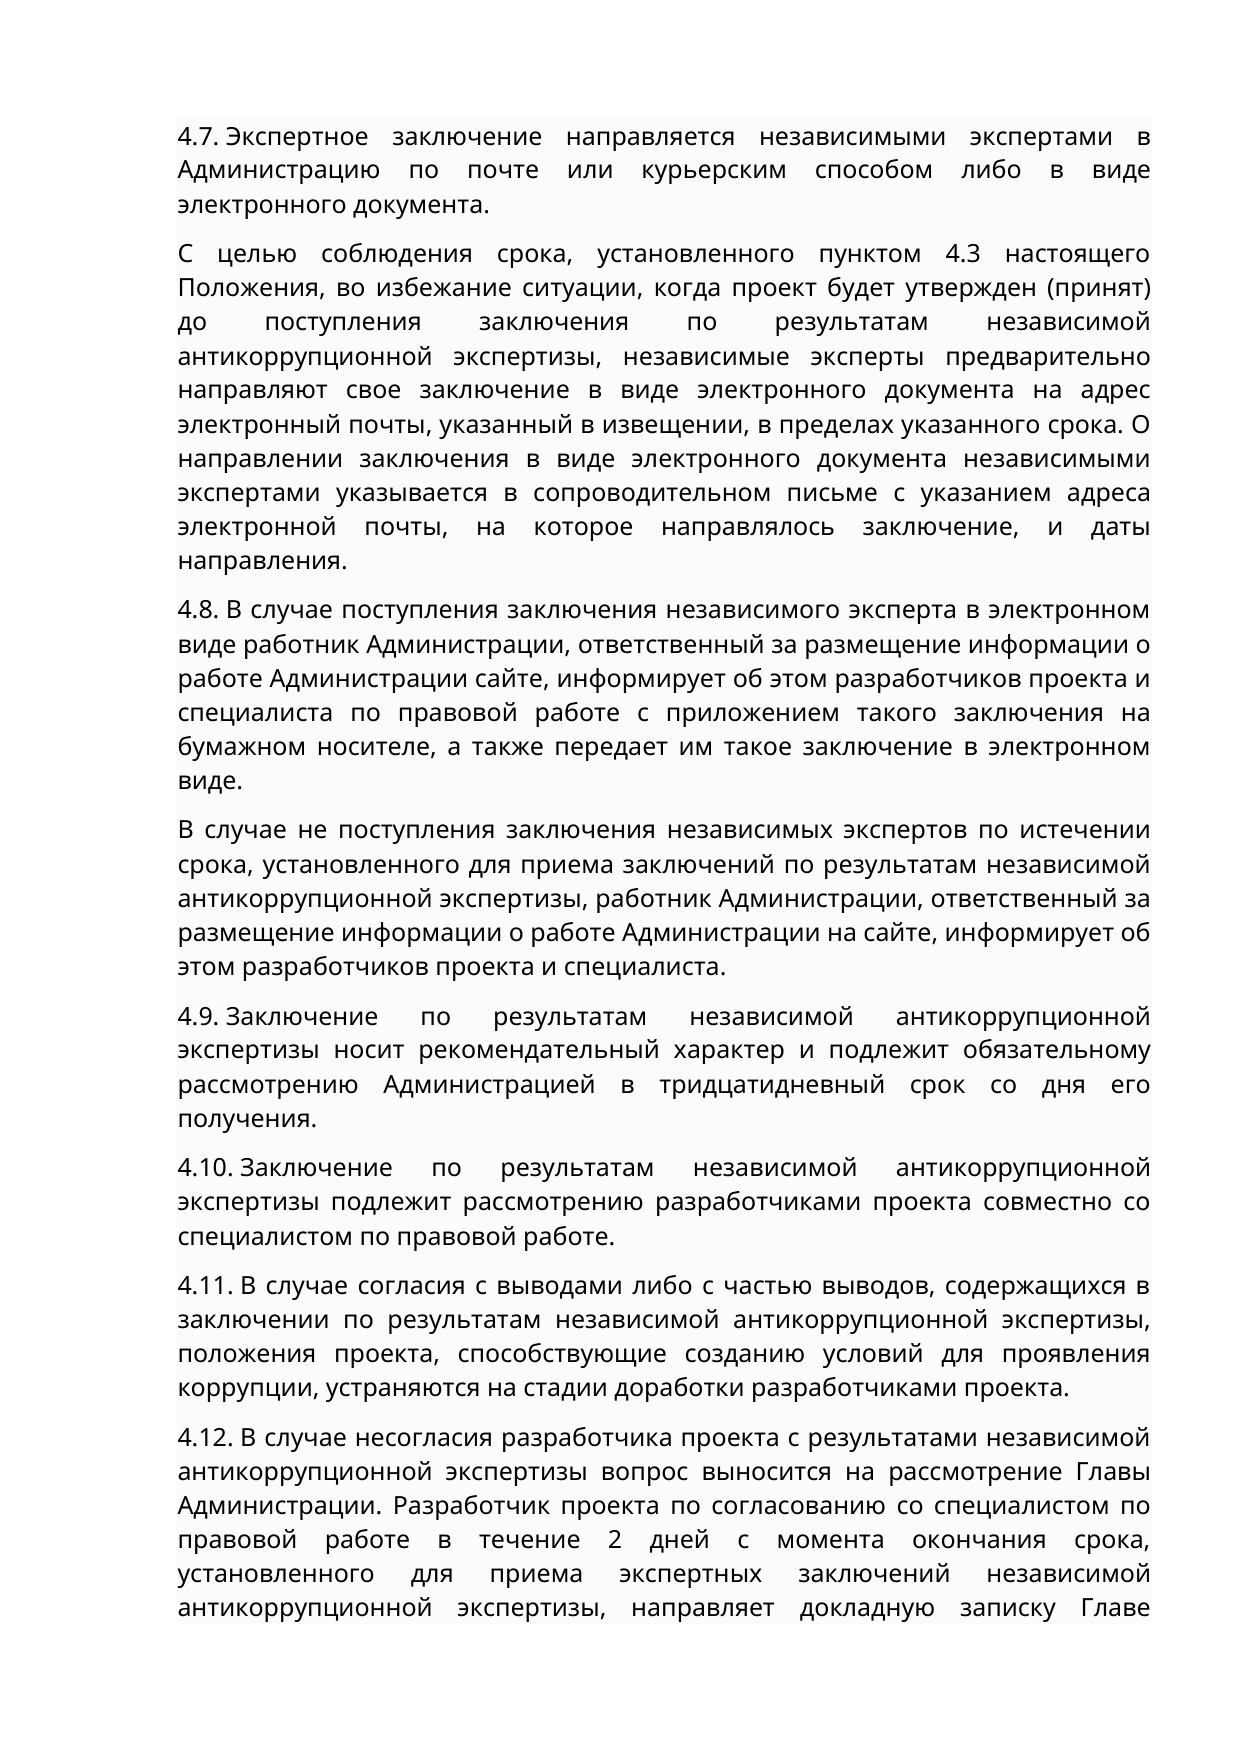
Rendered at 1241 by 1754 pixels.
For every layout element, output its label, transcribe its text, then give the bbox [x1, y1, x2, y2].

text 4.7. Экспертное заключение направляется независимыми экспертами в Администрацию по почте или курьерским способом либо в виде электронного документа. [177, 118, 1152, 220]
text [177, 1420, 1152, 1624]
text 4.8. В случае поступления заключения независимого эксперта в электронном виде работник Администрации, ответственный за размещение информации о работе Администрации сайте, информирует об этом разработчиков проекта и специалиста по правовой работе с приложением такого заключения на бумажном носителе, а также передает им такое заключение в электронном виде. [177, 592, 1152, 797]
text 4.9. Заключение по результатам независимой антикоррупционной экспертизы носит рекомендательный характер и подлежит обязательному рассмотрению Администрацией в тридцатидневный срок со дня его получения. [177, 998, 1152, 1134]
text 4.11. В случае согласия с выводами либо с частью выводов, содержащихся в заключении по результатам независимой антикоррупционной экспертизы, положения проекта, способствующие созданию условий для проявления коррупции, устраняются на стадии доработки разработчиками проекта. [177, 1268, 1152, 1404]
text С целью соблюдения срока, установленного пунктом 4.3 настоящего Положения, во избежание ситуации, когда проект будет утвержден (принят) до поступления заключения по результатам независимой антикоррупционной экспертизы, независимые эксперты предварительно направляют свое заключение в виде электронного документа на адрес электронный почты, указанный в извещении, в пределах указанного срока. О направлении заключения в виде электронного документа независимыми экспертами указывается в сопроводительном письме с указанием адреса электронной почты, на которое направлялось заключение, и даты направления. [177, 236, 1152, 577]
text В случае не поступления заключения независимых экспертов по истечении срока, установленного для приема заключений по результатам независимой антикоррупционной экспертизы, работник Администрации, ответственный за размещение информации о работе Администрации на сайте, информирует об этом разработчиков проекта и специалиста. [177, 812, 1152, 982]
text 4.10. Заключение по результатам независимой антикоррупционной экспертизы подлежит рассмотрению разработчиками проекта совместно со специалистом по правовой работе. [177, 1150, 1152, 1252]
